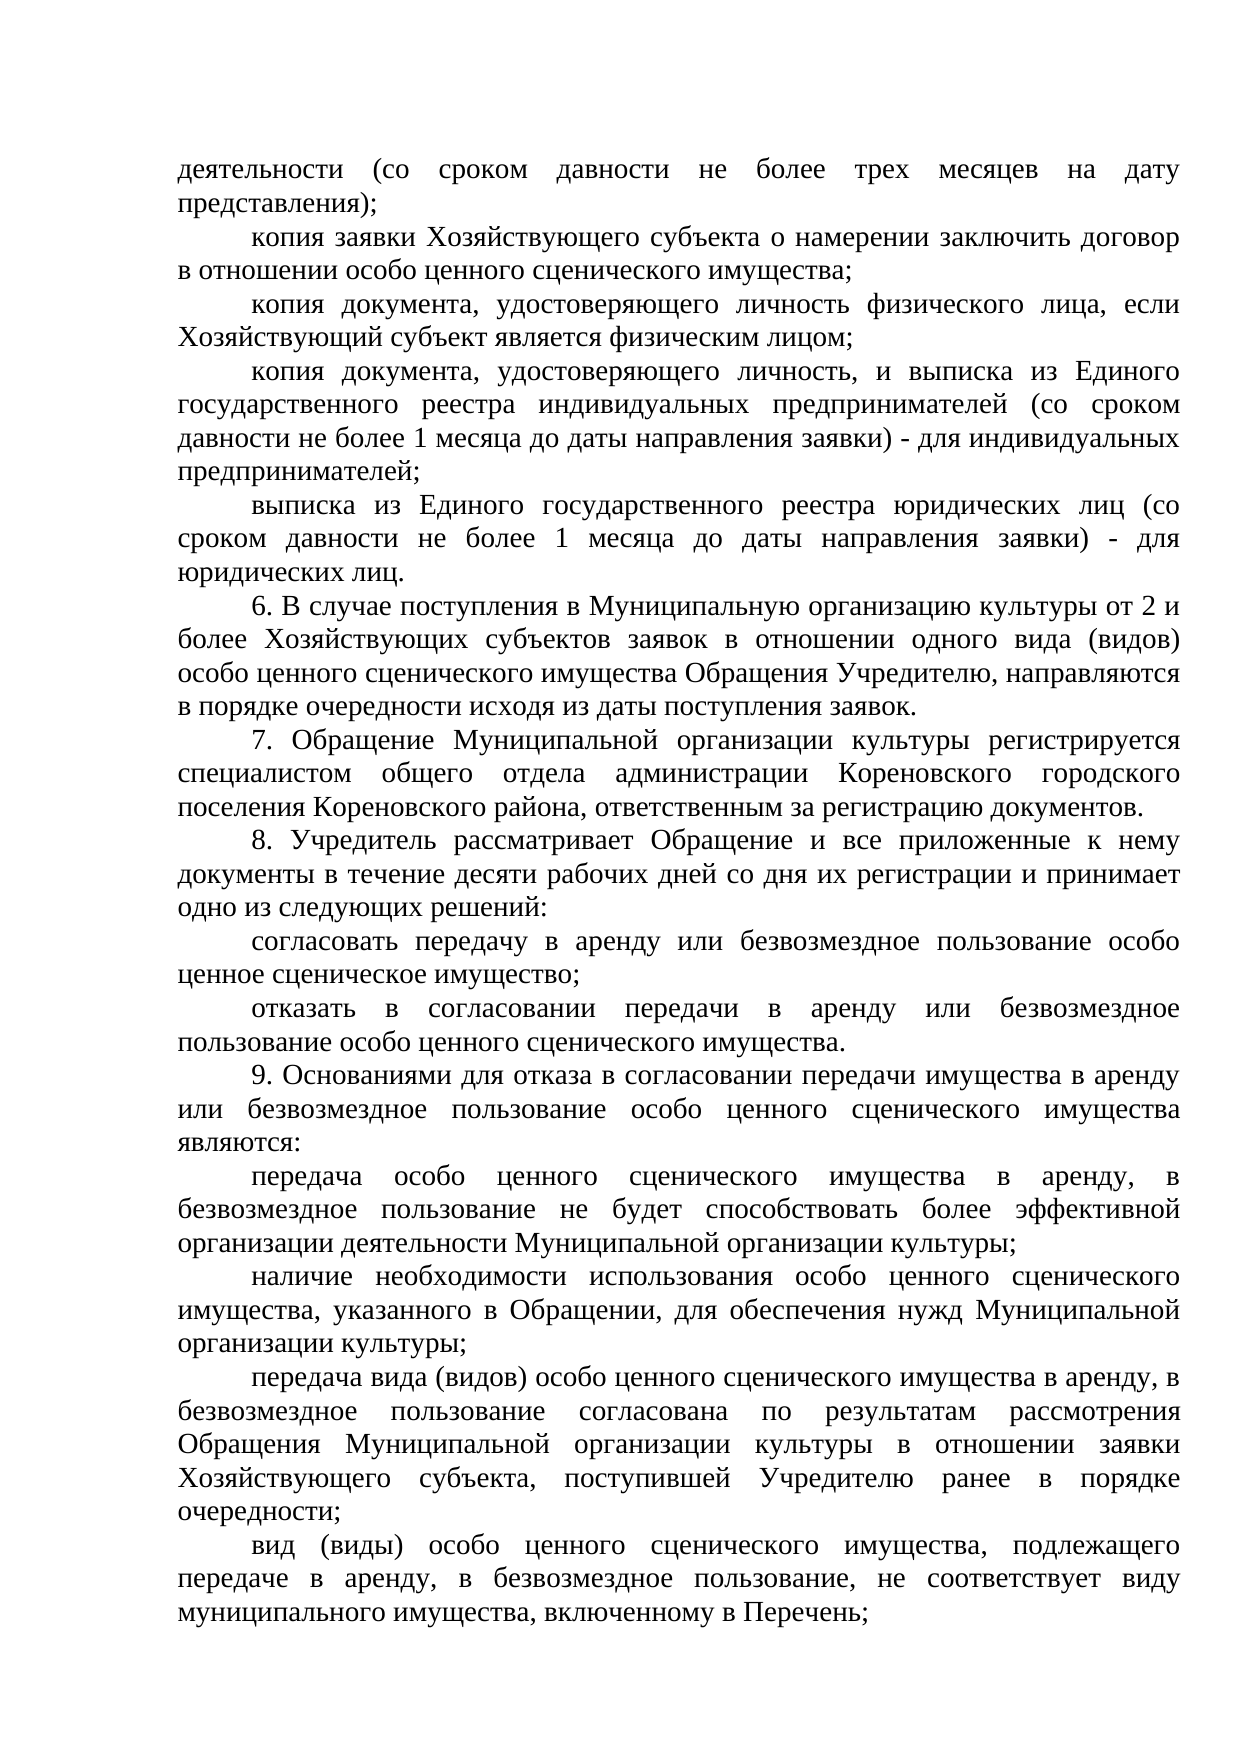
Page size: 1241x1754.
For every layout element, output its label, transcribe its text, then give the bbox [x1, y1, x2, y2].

text копия документа, удостоверяющего личность физического лица, если Хозяйствующий субъект является физическим лицом; [177, 286, 1181, 353]
text согласовать передачу в аренду или безвозмездное пользование особо ценное сценическое имущество; [177, 923, 1181, 990]
text копия документа, удостоверяющего личность, и выписка из Единого государственного реестра индивидуальных предпринимателей (со сроком давности не более 1 месяца до даты направления заявки) - для индивидуальных предпринимателей; [177, 353, 1181, 487]
text выписка из Единого государственного реестра юридических лиц (со сроком давности не более 1 месяца до даты направления заявки) - для юридических лиц. [177, 487, 1181, 588]
text передача вида (видов) особо ценного сценического имущества в аренду, в безвозмездное пользование согласована по результатам рассмотрения Обращения Муниципальной организации культуры в отношении заявки Хозяйствующего субъекта, поступившей Учредителю ранее в порядке очередности; [177, 1359, 1181, 1527]
text 7. Обращение Муниципальной организации культуры регистрируется специалистом общего отдела администрации Кореновского городского поселения Кореновского района, ответственным за регистрацию документов. [177, 722, 1181, 822]
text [177, 152, 1181, 219]
text передача особо ценного сценического имущества в аренду, в безвозмездное пользование не будет способствовать более эффективной организации деятельности Муниципальной организации культуры; [177, 1158, 1181, 1258]
text отказать в согласовании передачи в аренду или безвозмездное пользование особо ценного сценического имущества. [177, 990, 1181, 1057]
text 9. Основаниями для отказа в согласовании передачи имущества в аренду или безвозмездное пользование особо ценного сценического имущества являются: [177, 1057, 1181, 1158]
text вид (виды) особо ценного сценического имущества, подлежащего передаче в аренду, в безвозмездное пользование, не соответствует виду муниципального имущества, включенному в Перечень; [177, 1527, 1181, 1627]
text 8. Учредитель рассматривает Обращение и все приложенные к нему документы в течение десяти рабочих дней со дня их регистрации и принимает одно из следующих решений: [177, 822, 1181, 923]
text наличие необходимости использования особо ценного сценического имущества, указанного в Обращении, для обеспечения нужд Муниципальной организации культуры; [177, 1258, 1181, 1359]
text копия заявки Хозяйствующего субъекта о намерении заключить договор в отношении особо ценного сценического имущества; [177, 219, 1181, 286]
text 6. В случае поступления в Муниципальную организацию культуры от 2 и более Хозяйствующих субъектов заявок в отношении одного вида (видов) особо ценного сценического имущества Обращения Учредителю, направляются в порядке очередности исходя из даты поступления заявок. [177, 588, 1181, 722]
